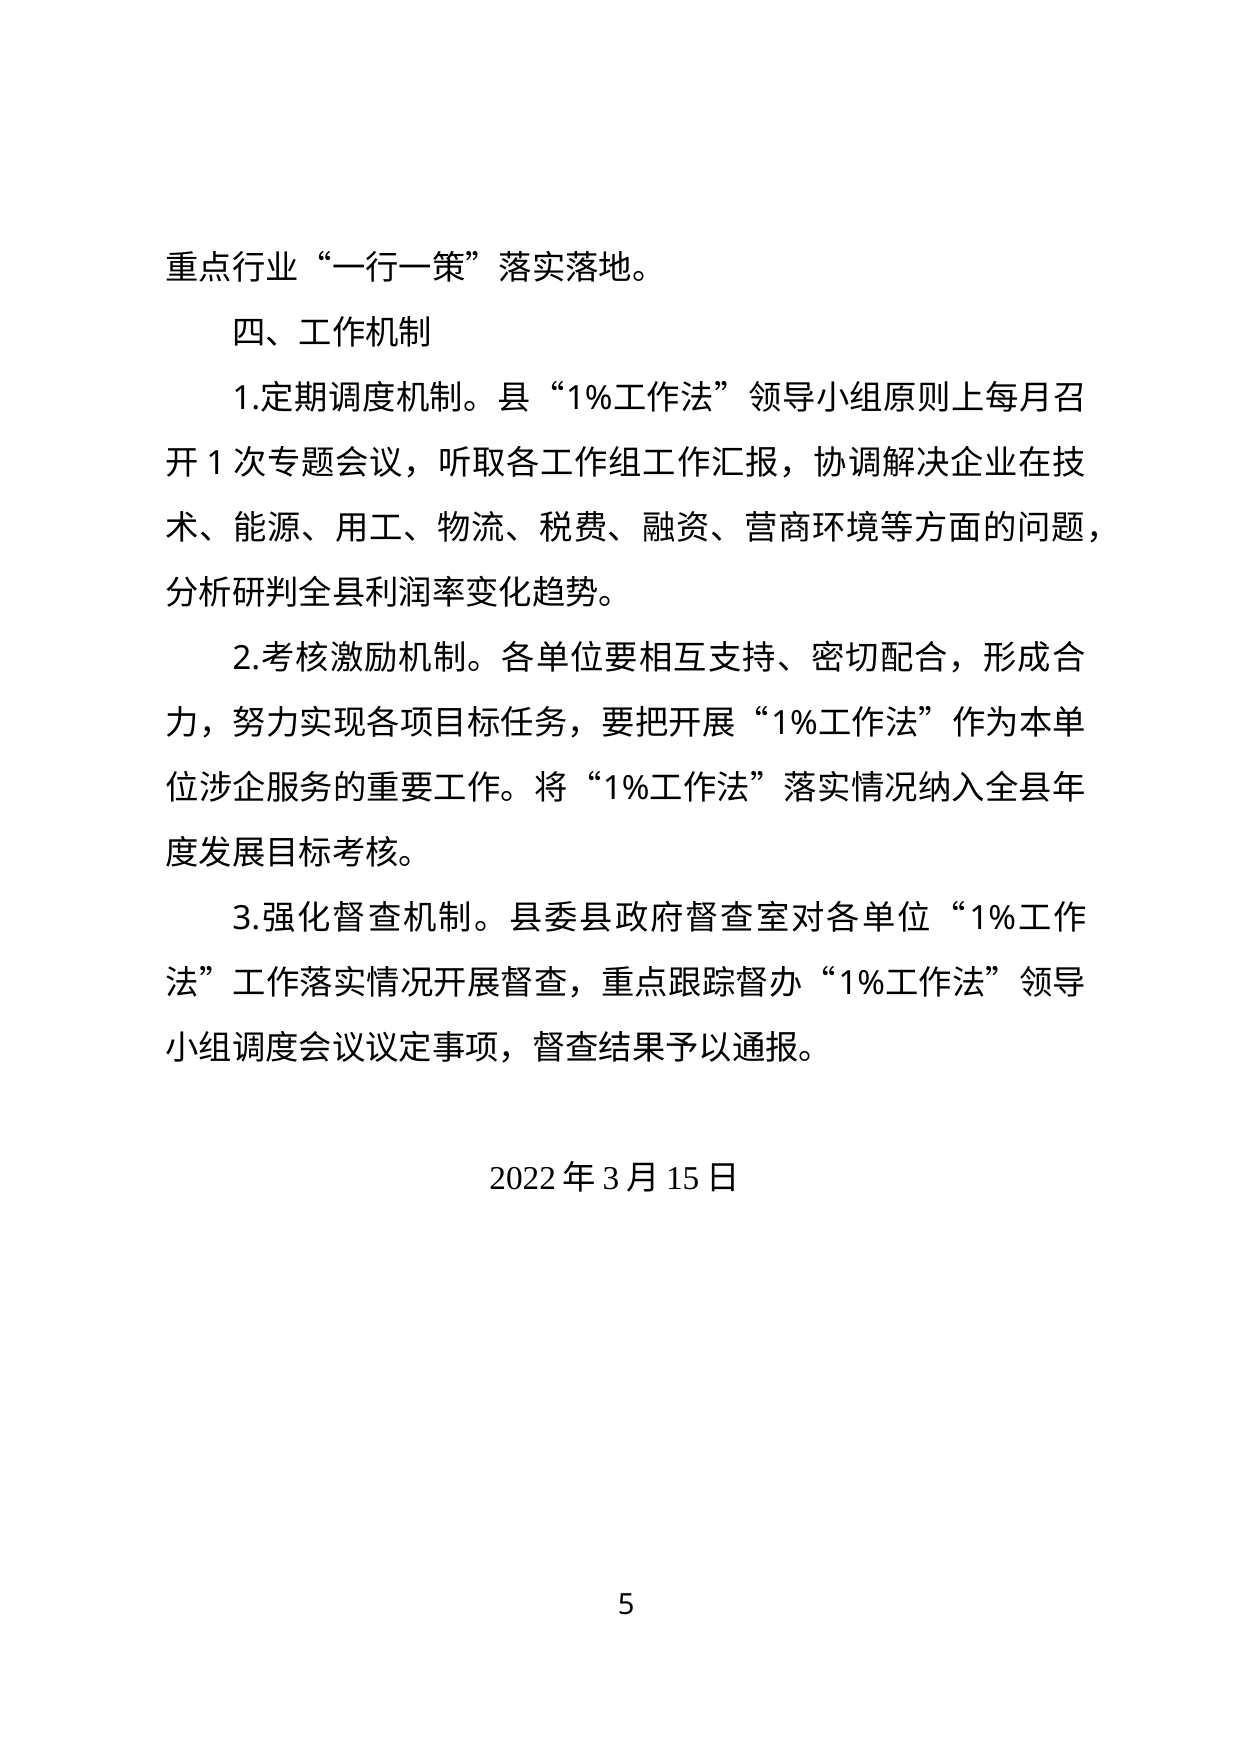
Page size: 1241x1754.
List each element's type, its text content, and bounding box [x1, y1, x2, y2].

text 四、工作机制 [165, 298, 1087, 363]
text 3.强化督查机制。县委县政府督查室对各单位“1%工作法”工作落实情况开展督查，重点跟踪督办“1%工作法”领导小组调度会议议定事项，督查结果予以通报。 [165, 883, 1087, 1078]
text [165, 233, 1087, 298]
text 1.定期调度机制。县“1%工作法”领导小组原则上每月召开1次专题会议，听取各工作组工作汇报，协调解决企业在技术、能源、用工、物流、税费、融资、营商环境等方面的问题，分析研判全县利润率变化趋势。 [165, 363, 1087, 623]
text 2.考核激励机制。各单位要相互支持、密切配合，形成合力，努力实现各项目标任务，要把开展“1%工作法”作为本单位涉企服务的重要工作。将“1%工作法”落实情况纳入全县年度发展目标考核。 [165, 623, 1087, 883]
